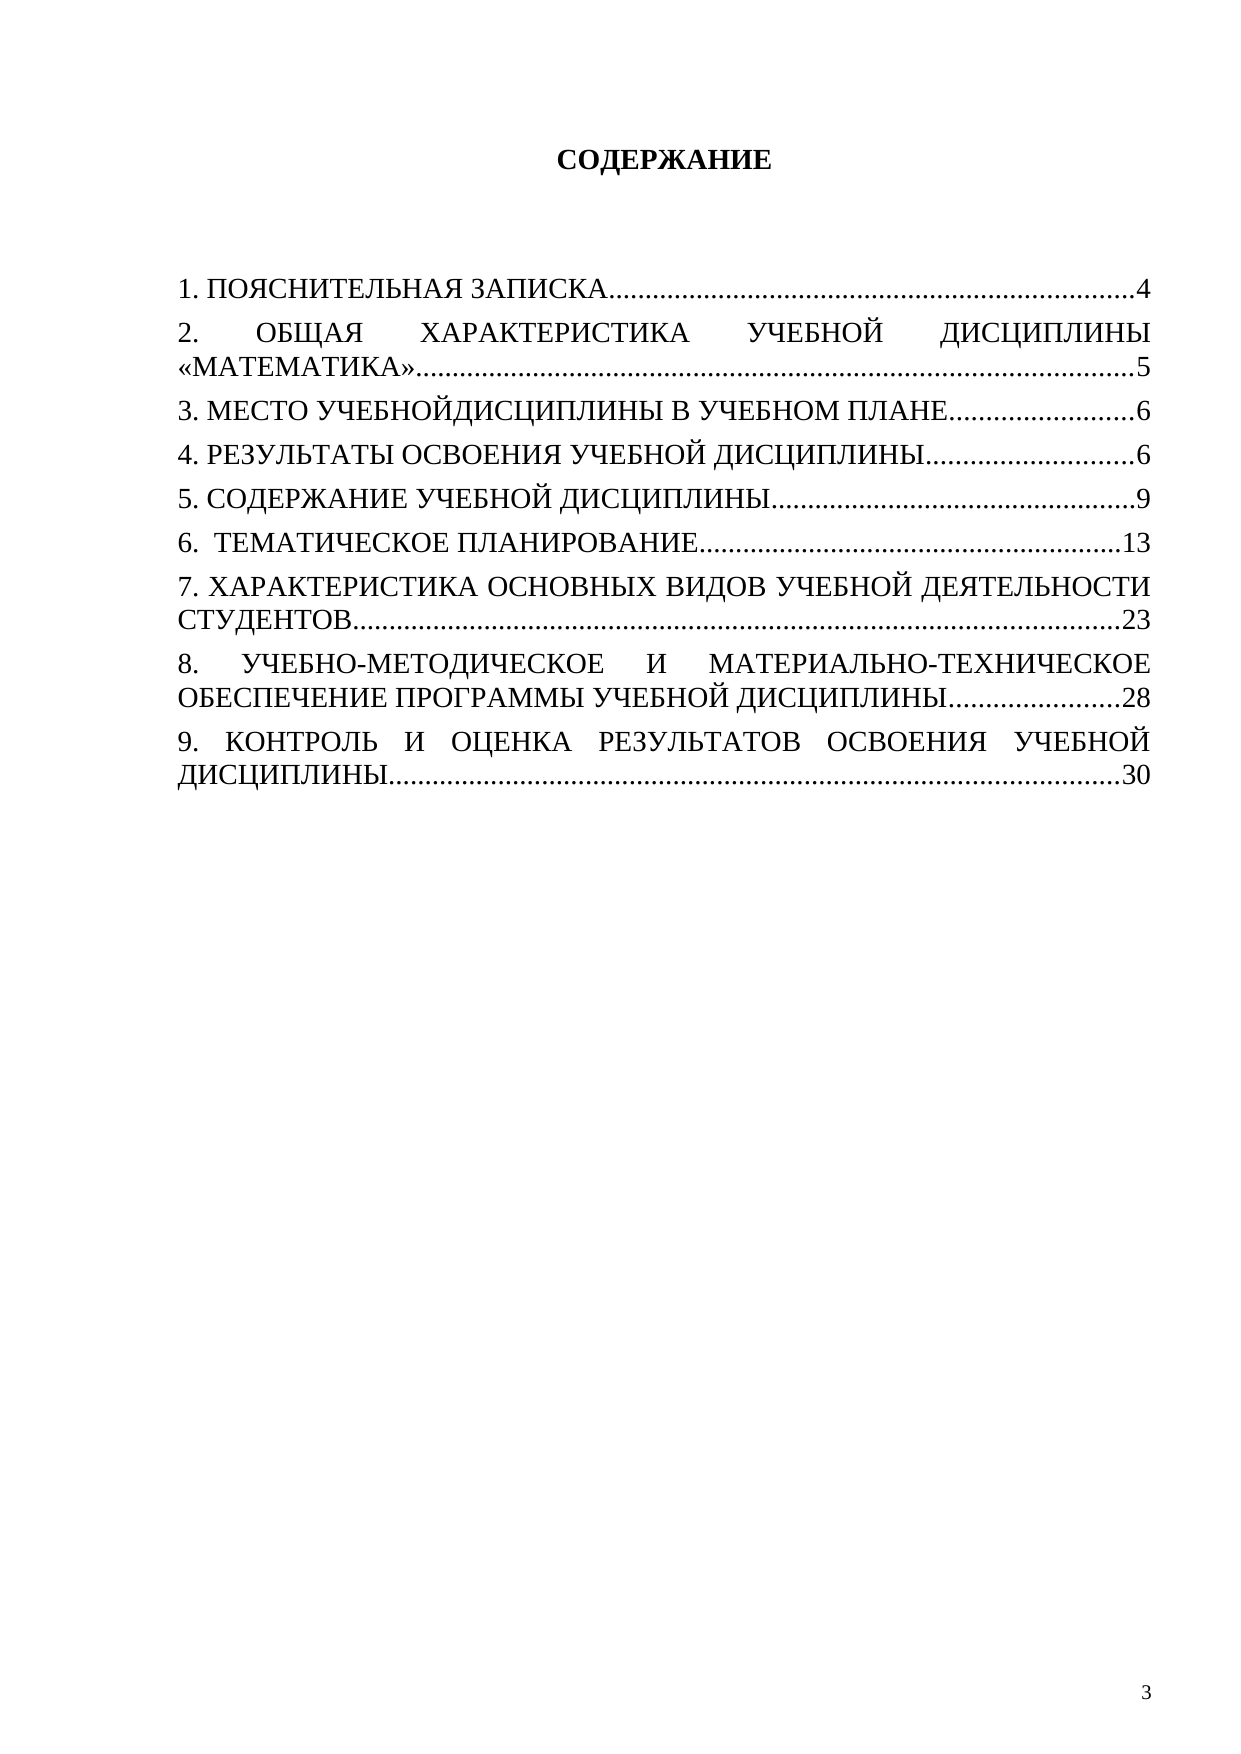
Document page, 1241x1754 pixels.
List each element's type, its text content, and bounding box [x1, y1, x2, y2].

text СОДЕРЖАНИЕ [177, 142, 1152, 176]
